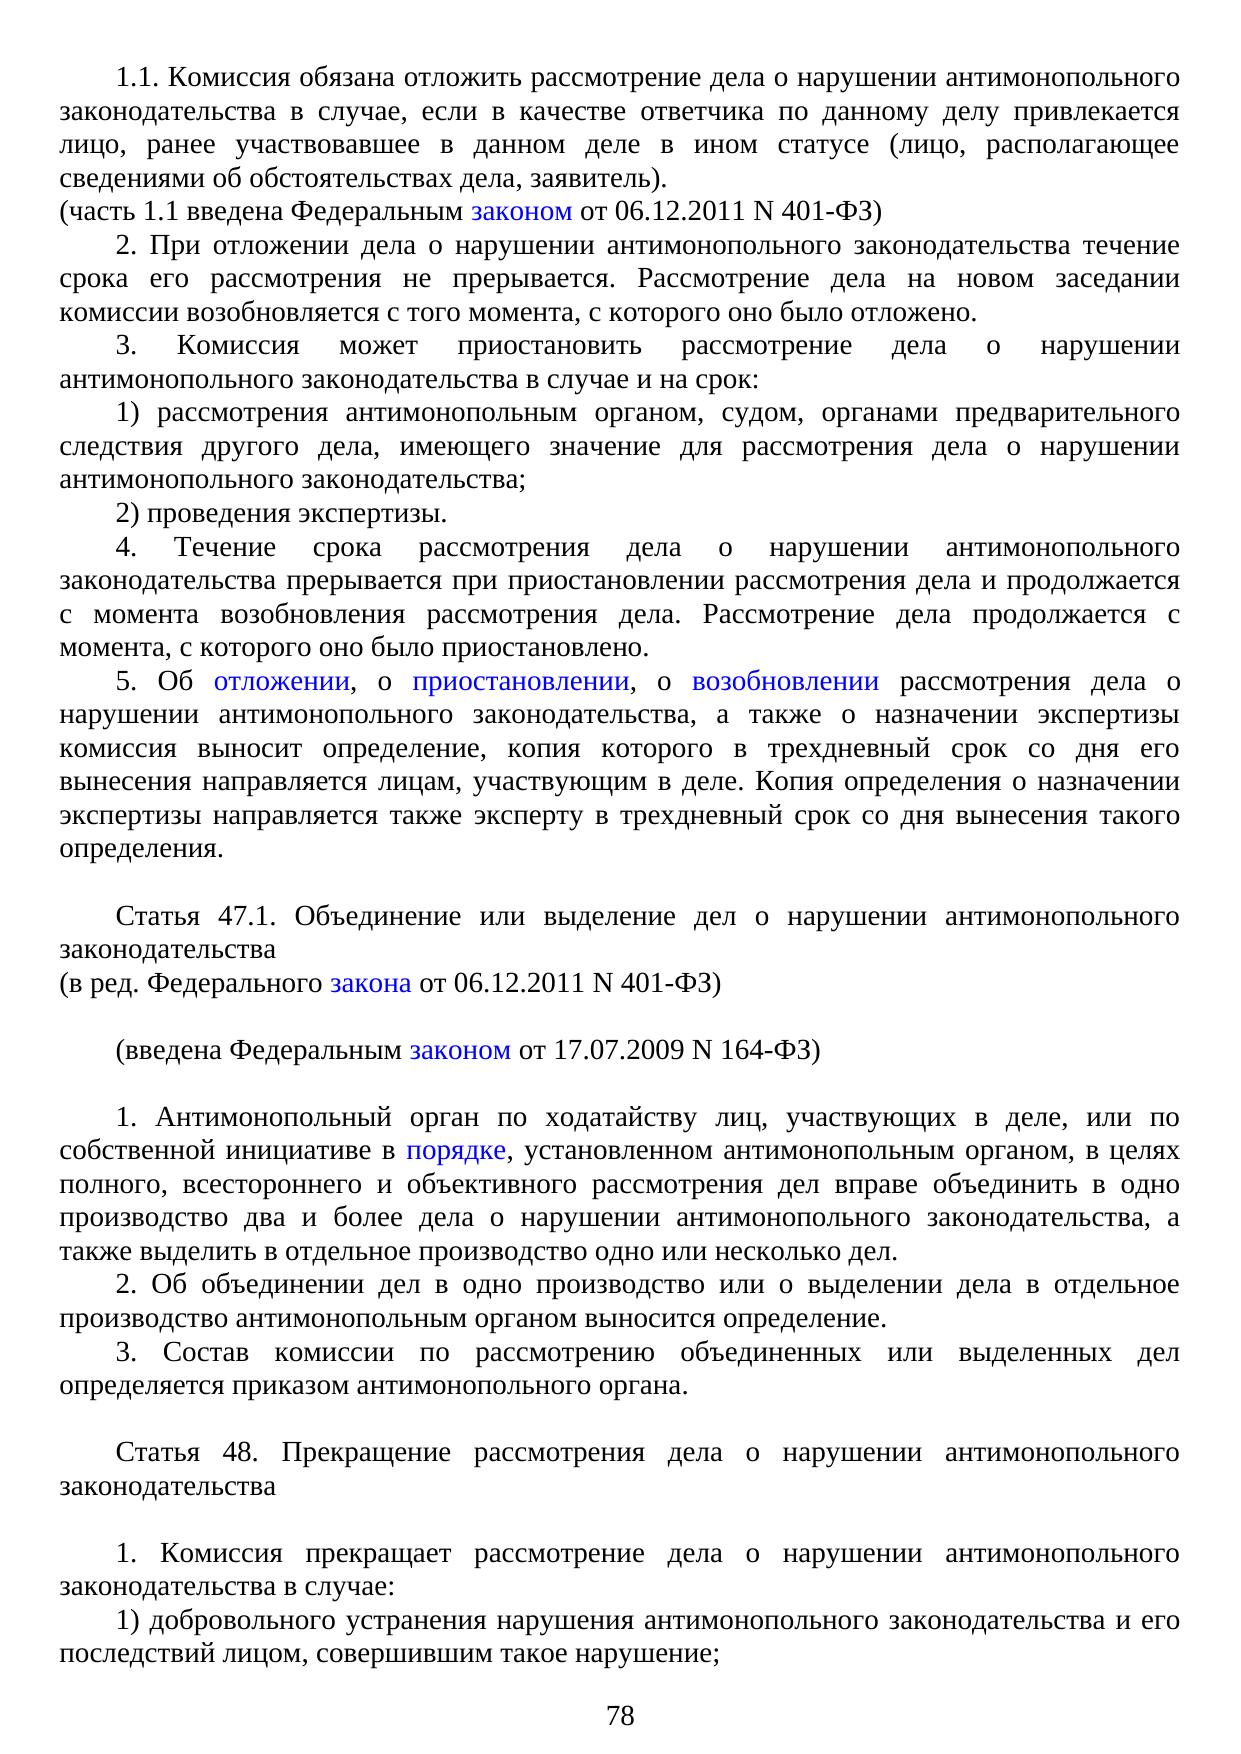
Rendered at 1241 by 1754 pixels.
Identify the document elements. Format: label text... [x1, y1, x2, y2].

text 1) добровольного устранения нарушения антимонопольного законодательства и его последствий лицом, совершившим такое нарушение; [59, 1602, 1181, 1669]
text 1.1. Комиссия обязана отложить рассмотрение дела о нарушении антимонопольного законодательства в случае, если в качестве ответчика по данному делу привлекается лицо, ранее участвовавшее в данном деле в ином статусе (лицо, располагающее сведениями об обстоятельствах дела, заявитель). [59, 59, 1181, 193]
text 1. Антимонопольный орган по ходатайству лиц, участвующих в деле, или по собственной инициативе в порядке, установленном антимонопольным органом, в целях полного, всестороннего и объективного рассмотрения дел вправе объединить в одно производство два и более дела о нарушении антимонопольного законодательства, а также выделить в отдельное производство одно или несколько дел. [59, 1099, 1181, 1267]
text (в ред. Федерального закона от 06.12.2011 N 401-ФЗ) [59, 965, 1181, 998]
text 3. Состав комиссии по рассмотрению объединенных или выделенных дел определяется приказом антимонопольного органа. [59, 1334, 1181, 1401]
text 4. Течение срока рассмотрения дела о нарушении антимонопольного законодательства прерывается при приостановлении рассмотрения дела и продолжается с момента возобновления рассмотрения дела. Рассмотрение дела продолжается с момента, с которого оно было приостановлено. [59, 529, 1181, 663]
text (часть 1.1 введена Федеральным законом от 06.12.2011 N 401-ФЗ) [59, 193, 1181, 227]
text 2. Об объединении дел в одно производство или о выделении дела в отдельное производство антимонопольным органом выносится определение. [59, 1267, 1181, 1334]
text 1. Комиссия прекращает рассмотрение дела о нарушении антимонопольного законодательства в случае: [59, 1535, 1181, 1602]
text 2. При отложении дела о нарушении антимонопольного законодательства течение срока его рассмотрения не прерывается. Рассмотрение дела на новом заседании комиссии возобновляется с того момента, с которого оно было отложено. [59, 227, 1181, 327]
text (введена Федеральным законом от 17.07.2009 N 164-ФЗ) [59, 1032, 1181, 1065]
text 1) рассмотрения антимонопольным органом, судом, органами предварительного следствия другого дела, имеющего значение для рассмотрения дела о нарушении антимонопольного законодательства; [59, 394, 1181, 495]
text 2) проведения экспертизы. [59, 495, 1181, 529]
text Статья 47.1. Объединение или выделение дел о нарушении антимонопольного законодательства [59, 898, 1181, 965]
text 3. Комиссия может приостановить рассмотрение дела о нарушении антимонопольного законодательства в случае и на срок: [59, 327, 1181, 394]
text Статья 48. Прекращение рассмотрения дела о нарушении антимонопольного законодательства [59, 1434, 1181, 1501]
text 5. Об отложении, о приостановлении, о возобновлении рассмотрения дела о нарушении антимонопольного законодательства, а также о назначении экспертизы комиссия выносит определение, копия которого в трехдневный срок со дня его вынесения направляется лицам, участвующим в деле. Копия определения о назначении экспертизы направляется также эксперту в трехдневный срок со дня вынесения такого определения. [59, 663, 1181, 864]
